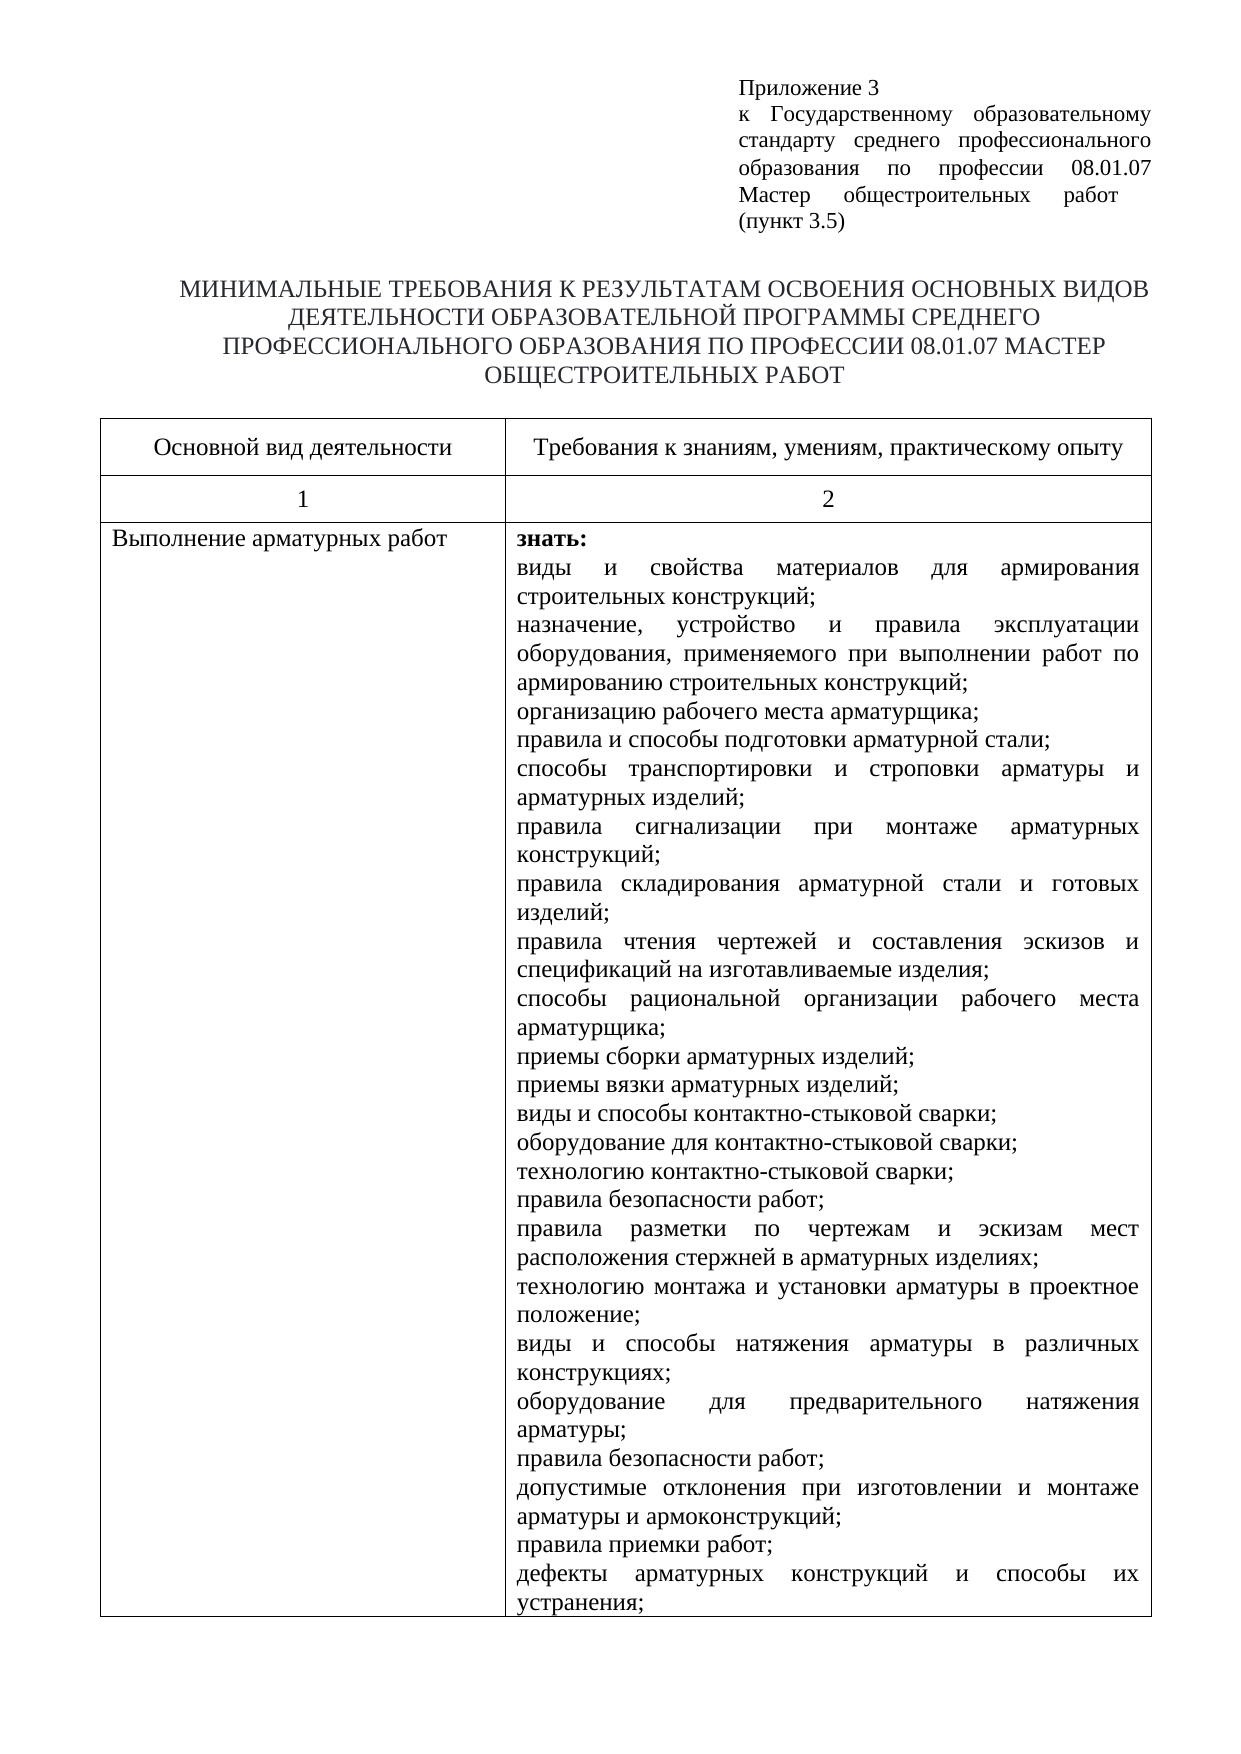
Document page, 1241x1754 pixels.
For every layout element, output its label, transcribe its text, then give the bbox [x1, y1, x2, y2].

table_cell 2 [506, 476, 1151, 522]
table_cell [101, 523, 505, 1616]
table_cell 1 [101, 476, 505, 522]
table_header Требования к знаниям, умениям, практическому опыту [506, 419, 1151, 474]
text МИНИМАЛЬНЫЕ ТРЕБОВАНИЯ К РЕЗУЛЬТАТАМ ОСВОЕНИЯ ОСНОВНЫХ ВИДОВ ДЕЯТЕЛЬНОСТИ ОБРАЗОВАТЕЛЬНОЙ ПРОГРАММЫ СРЕДНЕГО ПРОФЕССИОНАЛЬНОГО ОБРАЗОВАНИЯ ПО ПРОФЕССИИ 08.01.07 МАСТЕР ОБЩЕСТРОИТЕЛЬНЫХ РАБОТ [177, 274, 1152, 389]
table_header Основной вид деятельности [101, 419, 505, 474]
